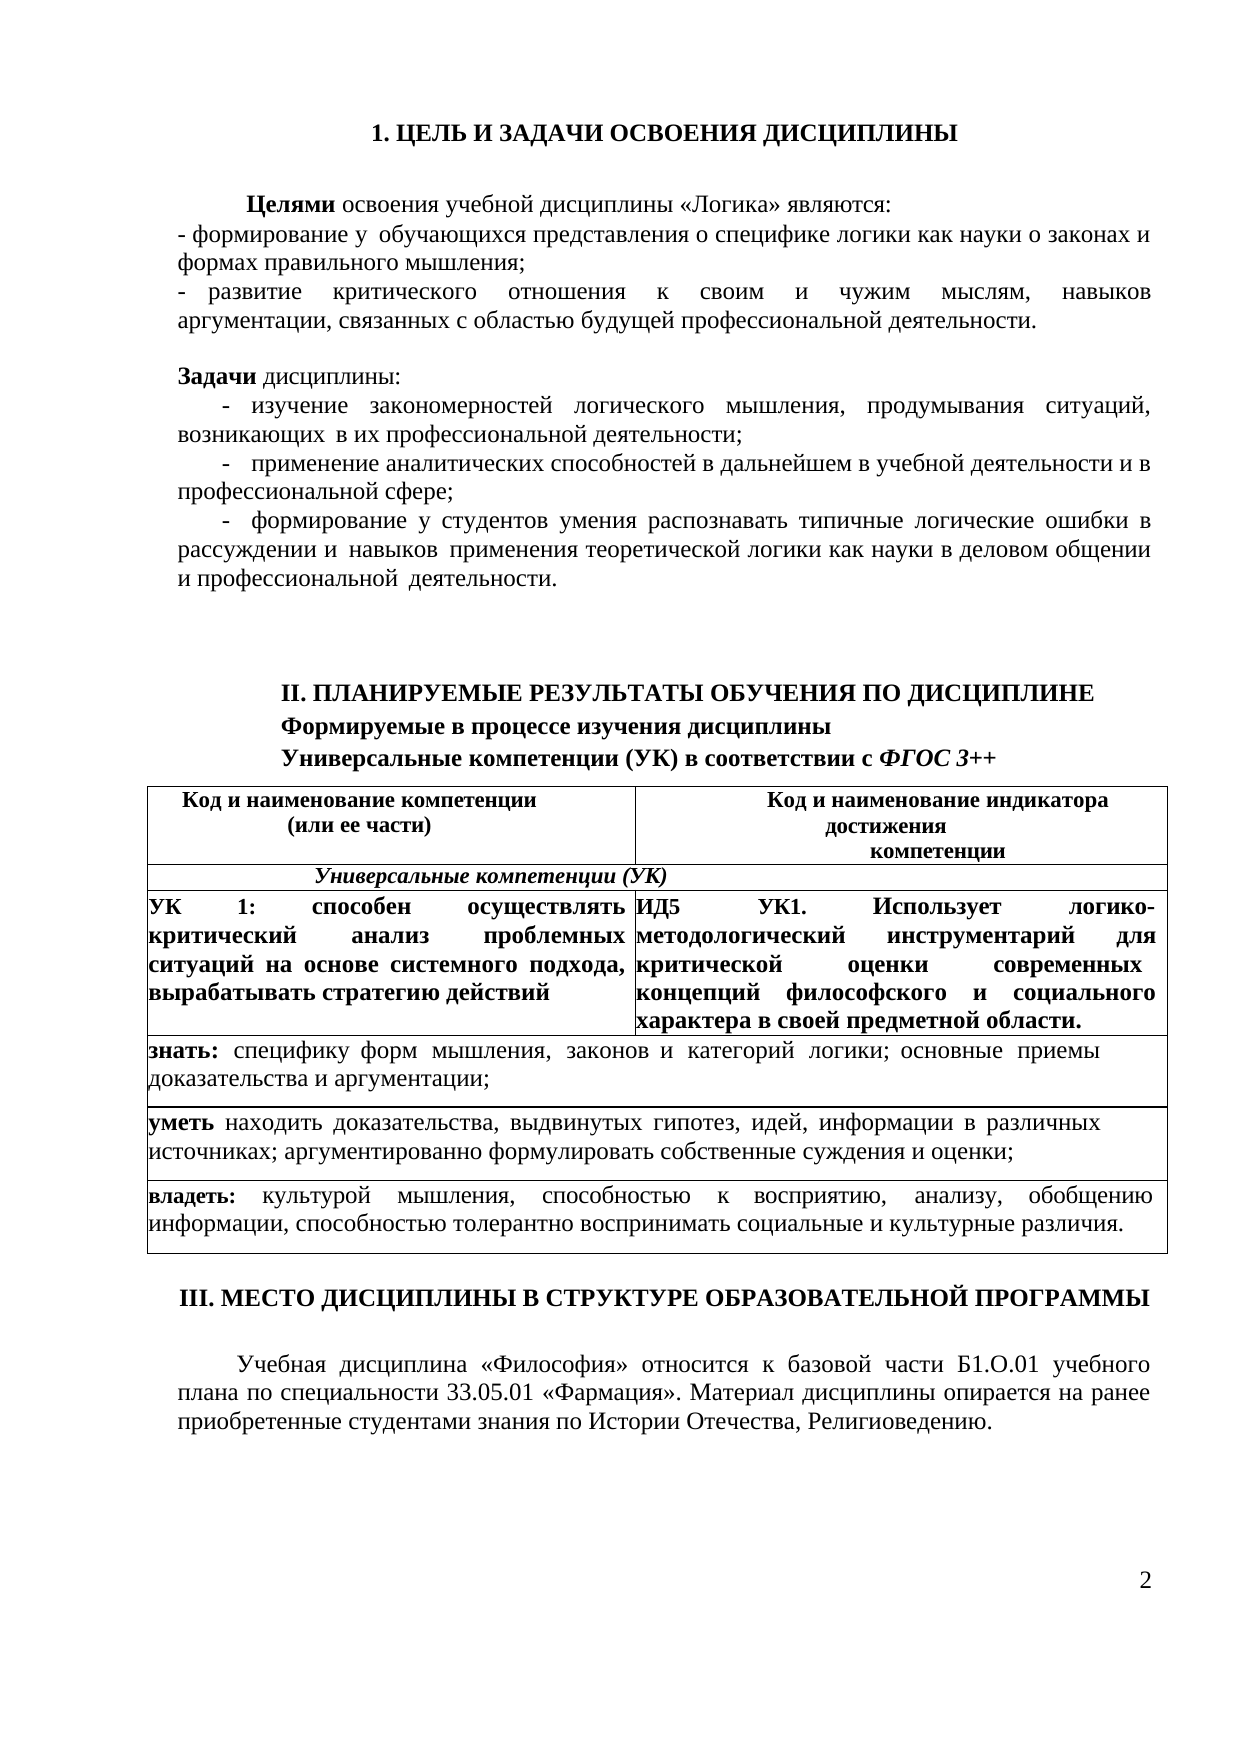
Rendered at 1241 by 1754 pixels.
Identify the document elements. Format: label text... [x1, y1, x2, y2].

text III. МЕСТО ДИСЦИПЛИНЫ В СТРУКТУРЕ ОБРАЗОВАТЕЛЬНОЙ ПРОГРАММЫ [177, 1283, 1152, 1311]
text Целями освоения учебной дисциплины «Логика» являются: [177, 190, 1152, 219]
list изучение закономерностей логического мышления, продумывания ситуаций, возникающих в их профессиональной деятельности; [177, 390, 1152, 448]
text - формирование у обучающихся представления о специфике логики как науки о законах и формах правильного мышления; [177, 219, 1152, 276]
table_header Код и наименование индикатора достижения компетенции [636, 787, 1167, 863]
table_cell ИД5 УК1. Использует логико- методологический инструментарий для критической оценки современных концепций философского и социального характера в своей предметной области. [636, 891, 1167, 1034]
table_cell знать: специфику форм мышления, законов и категорий логики; основные приемы доказательства и аргументации; [148, 1036, 1167, 1106]
text - развитие критического отношения к своим и чужим мыслям, навыков аргументации, связанных с областью будущей профессиональной деятельности. [177, 276, 1152, 334]
table_header Код и наименование компетенции (или ее части) [148, 787, 635, 863]
table_cell УК 1: способен осуществлять критический анализ проблемных ситуаций на основе системного подхода, вырабатывать стратегию действий [148, 891, 635, 1034]
text Учебная дисциплина «Философия» относится к базовой части Б1.О.01 учебного плана по специальности 33.05.01 «Фармация». Материал дисциплины опирается на ранее приобретенные студентами знания по Истории Отечества, Религиоведению. [177, 1349, 1151, 1435]
table_cell уметь находить доказательства, выдвинутых гипотез, идей, информации в различных источниках; аргументированно формулировать собственные суждения и оценки; [148, 1108, 1167, 1180]
table_cell Универсальные компетенции (УК) [148, 865, 1167, 889]
table_cell владеть: культурой мышления, способностью к восприятию, анализу, обобщению информации, способностью толерантно воспринимать социальные и культурные различия. [148, 1181, 1167, 1253]
list применение аналитических способностей в дальнейшем в учебной деятельности и в профессиональной сфере; [177, 448, 1152, 505]
list формирование у студентов умения распознавать типичные логические ошибки в рассуждении и навыков применения теоретической логики как науки в деловом общении и профессиональной деятельности. [177, 505, 1152, 591]
text Задачи дисциплины: [177, 362, 1152, 390]
text 1. ЦЕЛЬ И ЗАДАЧИ ОСВОЕНИЯ ДИСЦИПЛИНЫ [177, 118, 1152, 147]
list II. ПЛАНИРУЕМЫЕ РЕЗУЛЬТАТЫ ОБУЧЕНИЯ ПО ДИСЦИПЛИНЕ Формируемые в процессе изучения дисциплины [281, 678, 1152, 740]
text Универсальные компетенции (УК) в соответствии с ФГОС 3++ [177, 744, 1152, 772]
